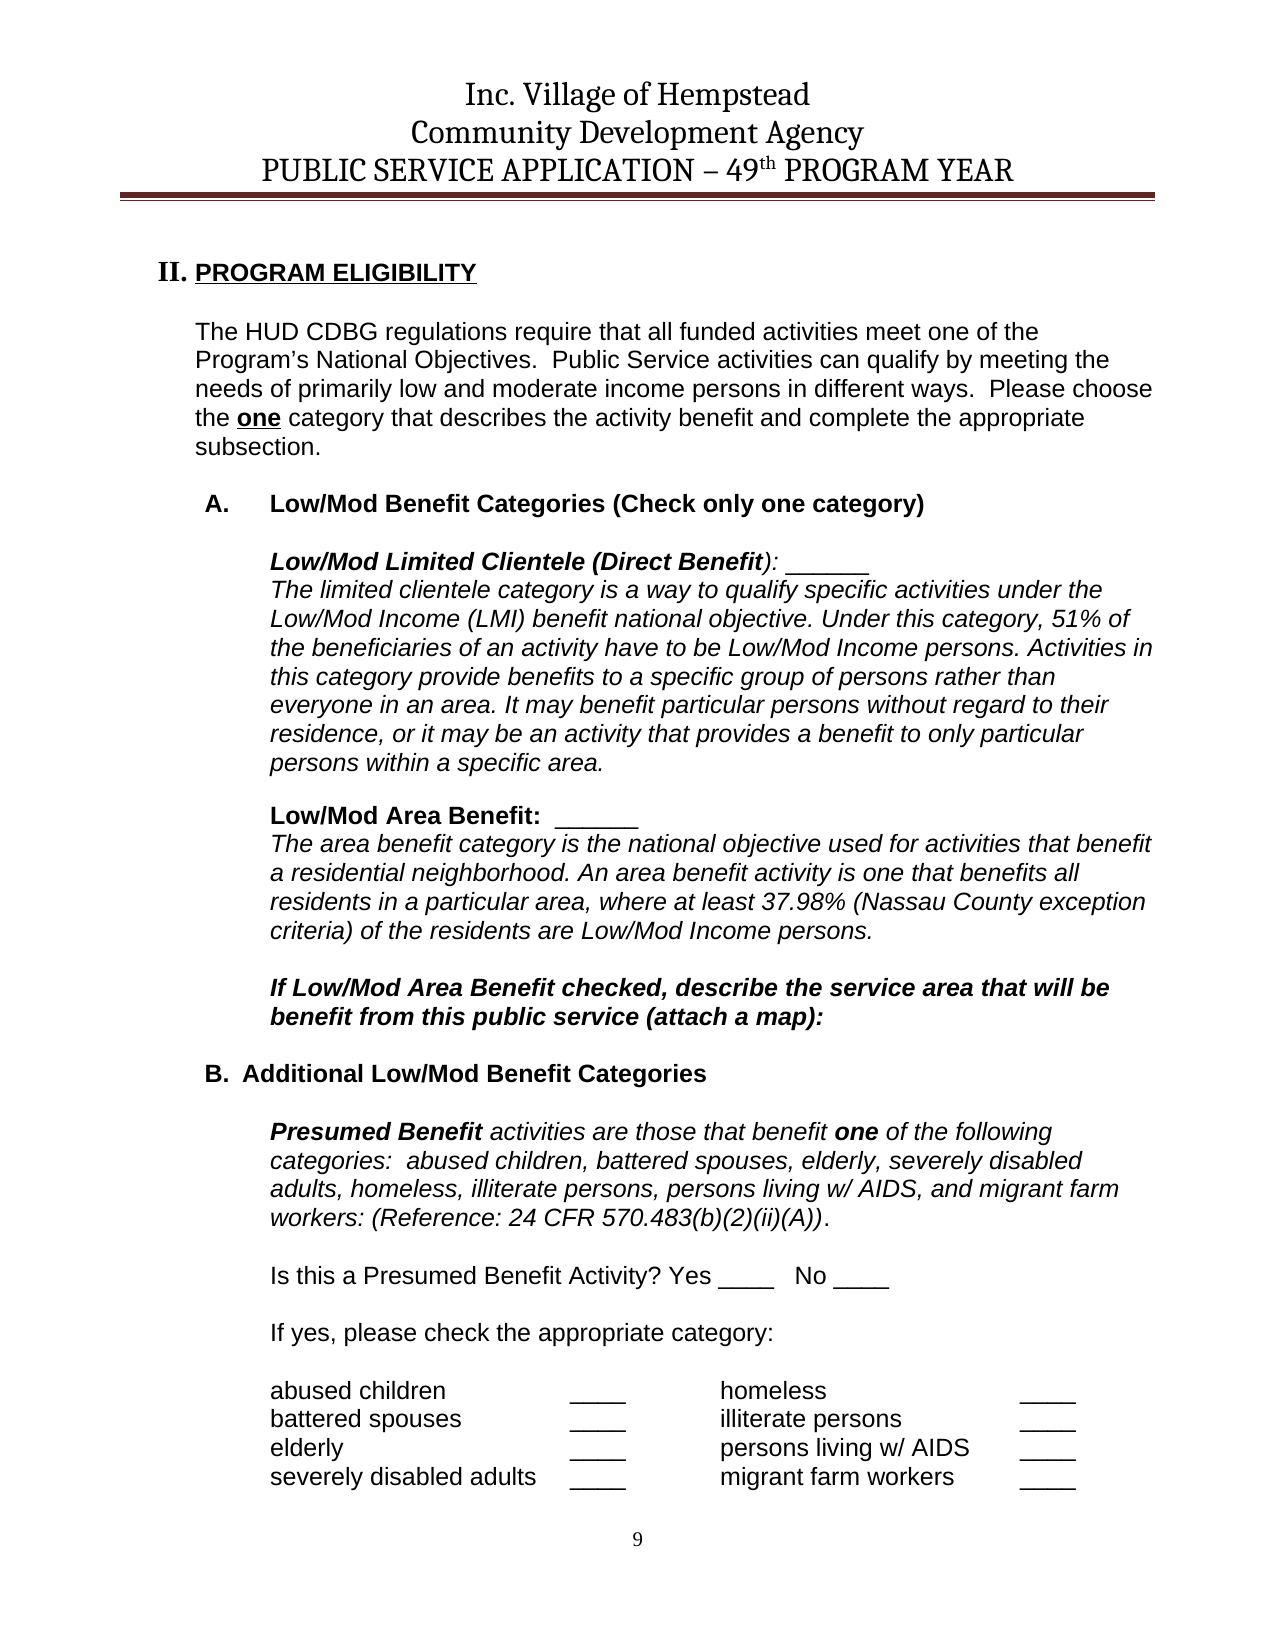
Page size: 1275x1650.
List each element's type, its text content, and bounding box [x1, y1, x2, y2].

text If Low/Mod Area Benefit checked, describe the service area that will be benefit from this public service (attach a map): [270, 973, 1155, 1031]
text Presumed Benefit activities are those that benefit one of the following categories: abused children, battered spouses, elderly, severely disabled adults, homeless, illiterate persons, persons living w/ AIDS, and migrant farm workers: (Reference: 24 CFR 570.483(b)(2)(ii)(A)). [270, 1117, 1155, 1232]
text elderly ____ persons living w/ AIDS ____ [270, 1433, 1155, 1462]
text Is this a Presumed Benefit Activity? Yes ____ No ____ [270, 1261, 1155, 1289]
list Program Eligibility [157, 254, 1155, 288]
list Additional Low/Mod Benefit Categories [204, 1059, 1155, 1088]
text Low/Mod Limited Clientele (Direct Benefit): ______ [195, 547, 1155, 575]
text The limited clientele category is a way to qualify specific activities under the Low/Mod Income (LMI) benefit national objective. Under this category, 51% of the beneficiaries of an activity have to be Low/Mod Income persons. Activities in this category provide benefits to a specific group of persons rather than everyone in an area. It may benefit particular persons without regard to their residence, or it may be an activity that provides a benefit to only particular persons within a specific area. [270, 575, 1155, 777]
text If yes, please check the appropriate category: [270, 1318, 1155, 1347]
text severely disabled adults ____ migrant farm workers ____ [270, 1462, 1155, 1491]
text Low/Mod Area Benefit: ______ [120, 801, 1155, 829]
text The area benefit category is the national objective used for activities that benefit a residential neighborhood. An area benefit activity is one that benefits all residents in a particular area, where at least 37.98% (Nassau County exception criteria) of the residents are Low/Mod Income persons. [270, 829, 1155, 944]
text abused children ____ homeless ____ [270, 1376, 1155, 1404]
text The HUD CDBG regulations require that all funded activities meet one of the Program’s National Objectives. Public Service activities can qualify by meeting the needs of primarily low and moderate income persons in different ways. Please choose the one category that describes the activity benefit and complete the appropriate subsection. [195, 317, 1155, 460]
text battered spouses ____ illiterate persons ____ [270, 1404, 1155, 1433]
list Low/Mod Benefit Categories (Check only one category) [204, 489, 1155, 518]
